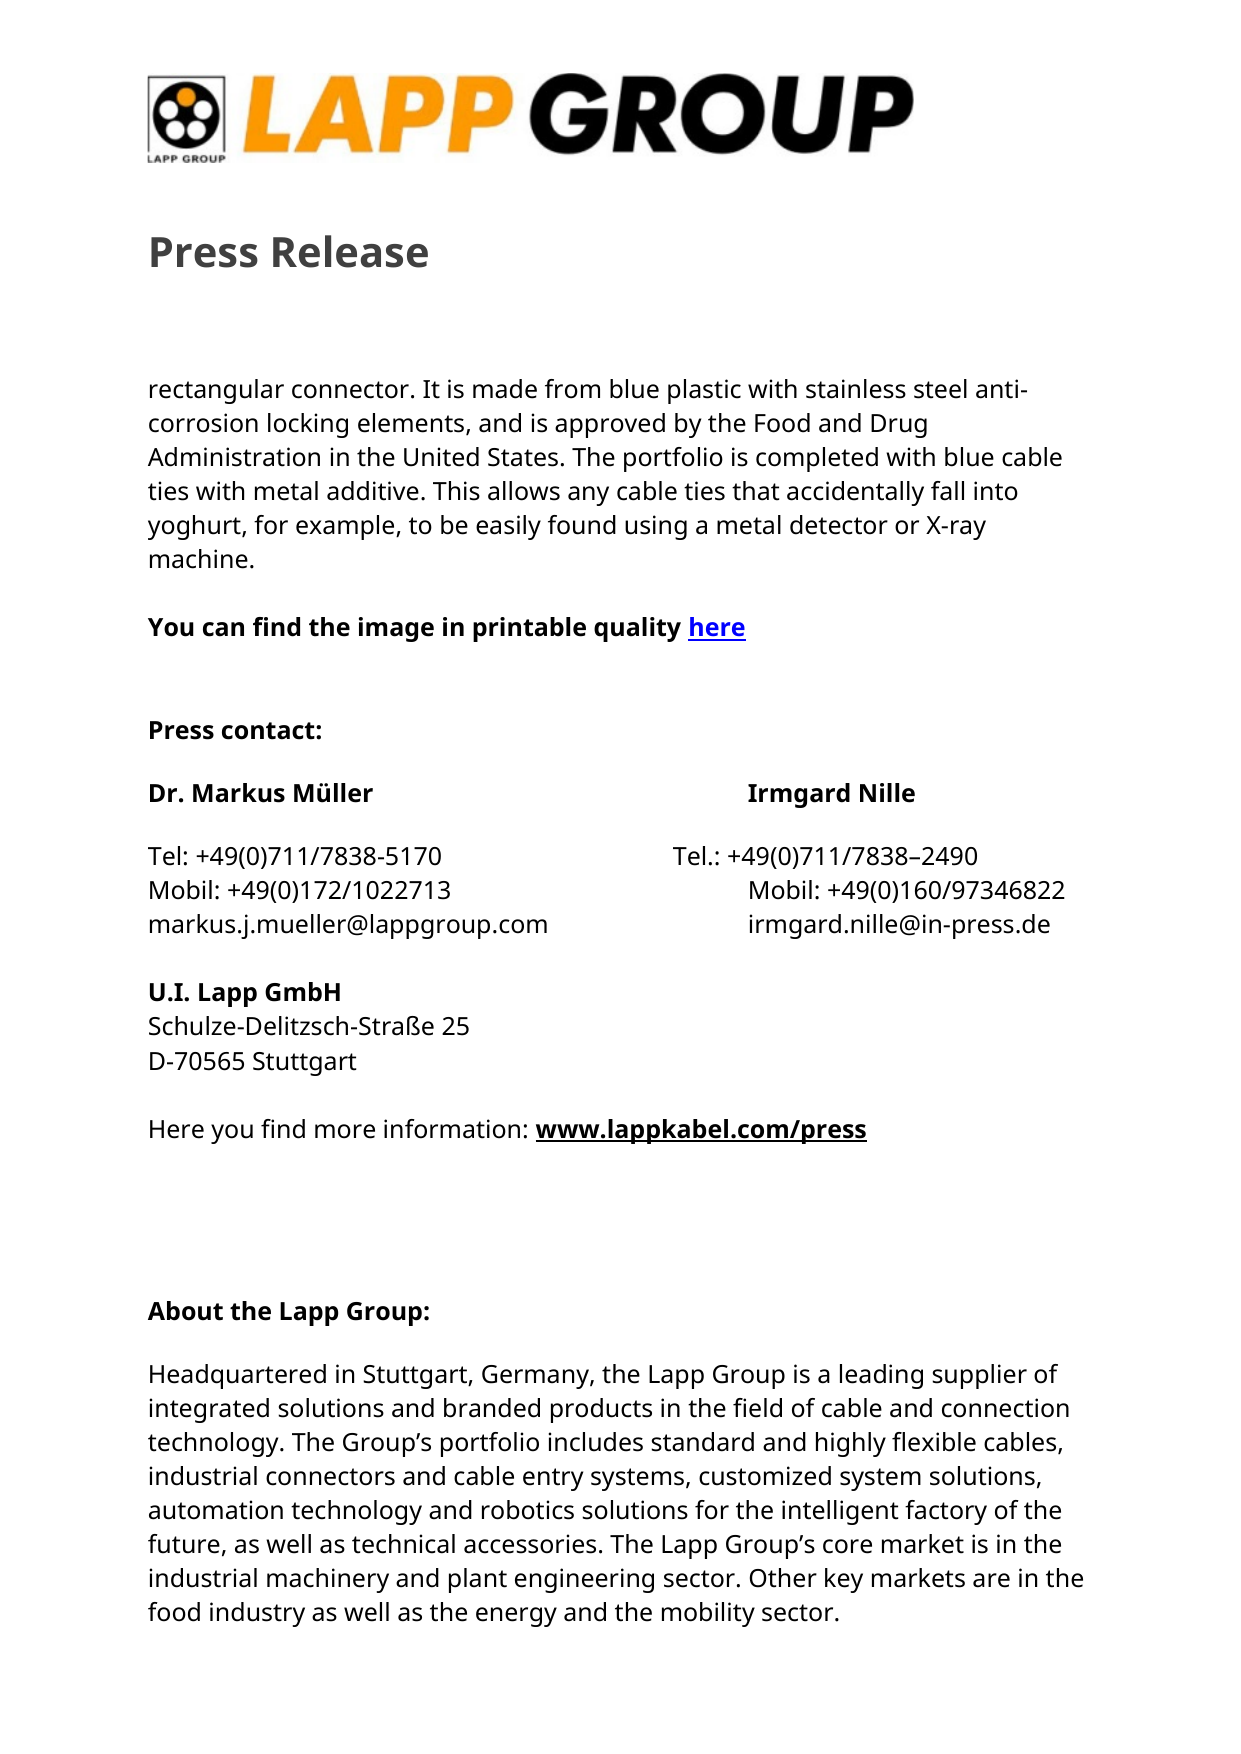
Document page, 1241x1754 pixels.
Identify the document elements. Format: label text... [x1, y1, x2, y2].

text Tel: +49(0)711/7838-5170 Tel.: +49(0)711/7838–2490 Mobil: +49(0)172/1022713 Mobil: +49(0)160/97346822 markus.j.mueller@lappgroup.com irmgard.nille@in-press.de [148, 839, 1093, 941]
text You can find the image in printable quality here [148, 610, 1093, 644]
picture [147, 73, 914, 163]
text Here you find more information: www.lappkabel.com/press [148, 1111, 1093, 1145]
text U.I. Lapp GmbH Schulze-Delitzsch-Straße 25 D-70565 Stuttgart [148, 975, 1093, 1077]
text Headquartered in Stuttgart, Germany, the Lapp Group is a leading supplier of integrated solutions and branded products in the field of cable and connection technology. The Group’s portfolio includes standard and highly flexible cables, industrial connectors and cable entry systems, customized system solutions, automation technology and robotics solutions for the intelligent factory of the future, as well as technical accessories. The Lapp Group’s core market is in the industrial machinery and plant engineering sector. Other key markets are in the food industry as well as the energy and the mobility sector. [148, 1356, 1093, 1629]
text Dr. Markus Müller Irmgard Nille [148, 776, 1093, 809]
text About the Lapp Group: [148, 1293, 1093, 1327]
text Press contact: [148, 712, 1093, 746]
